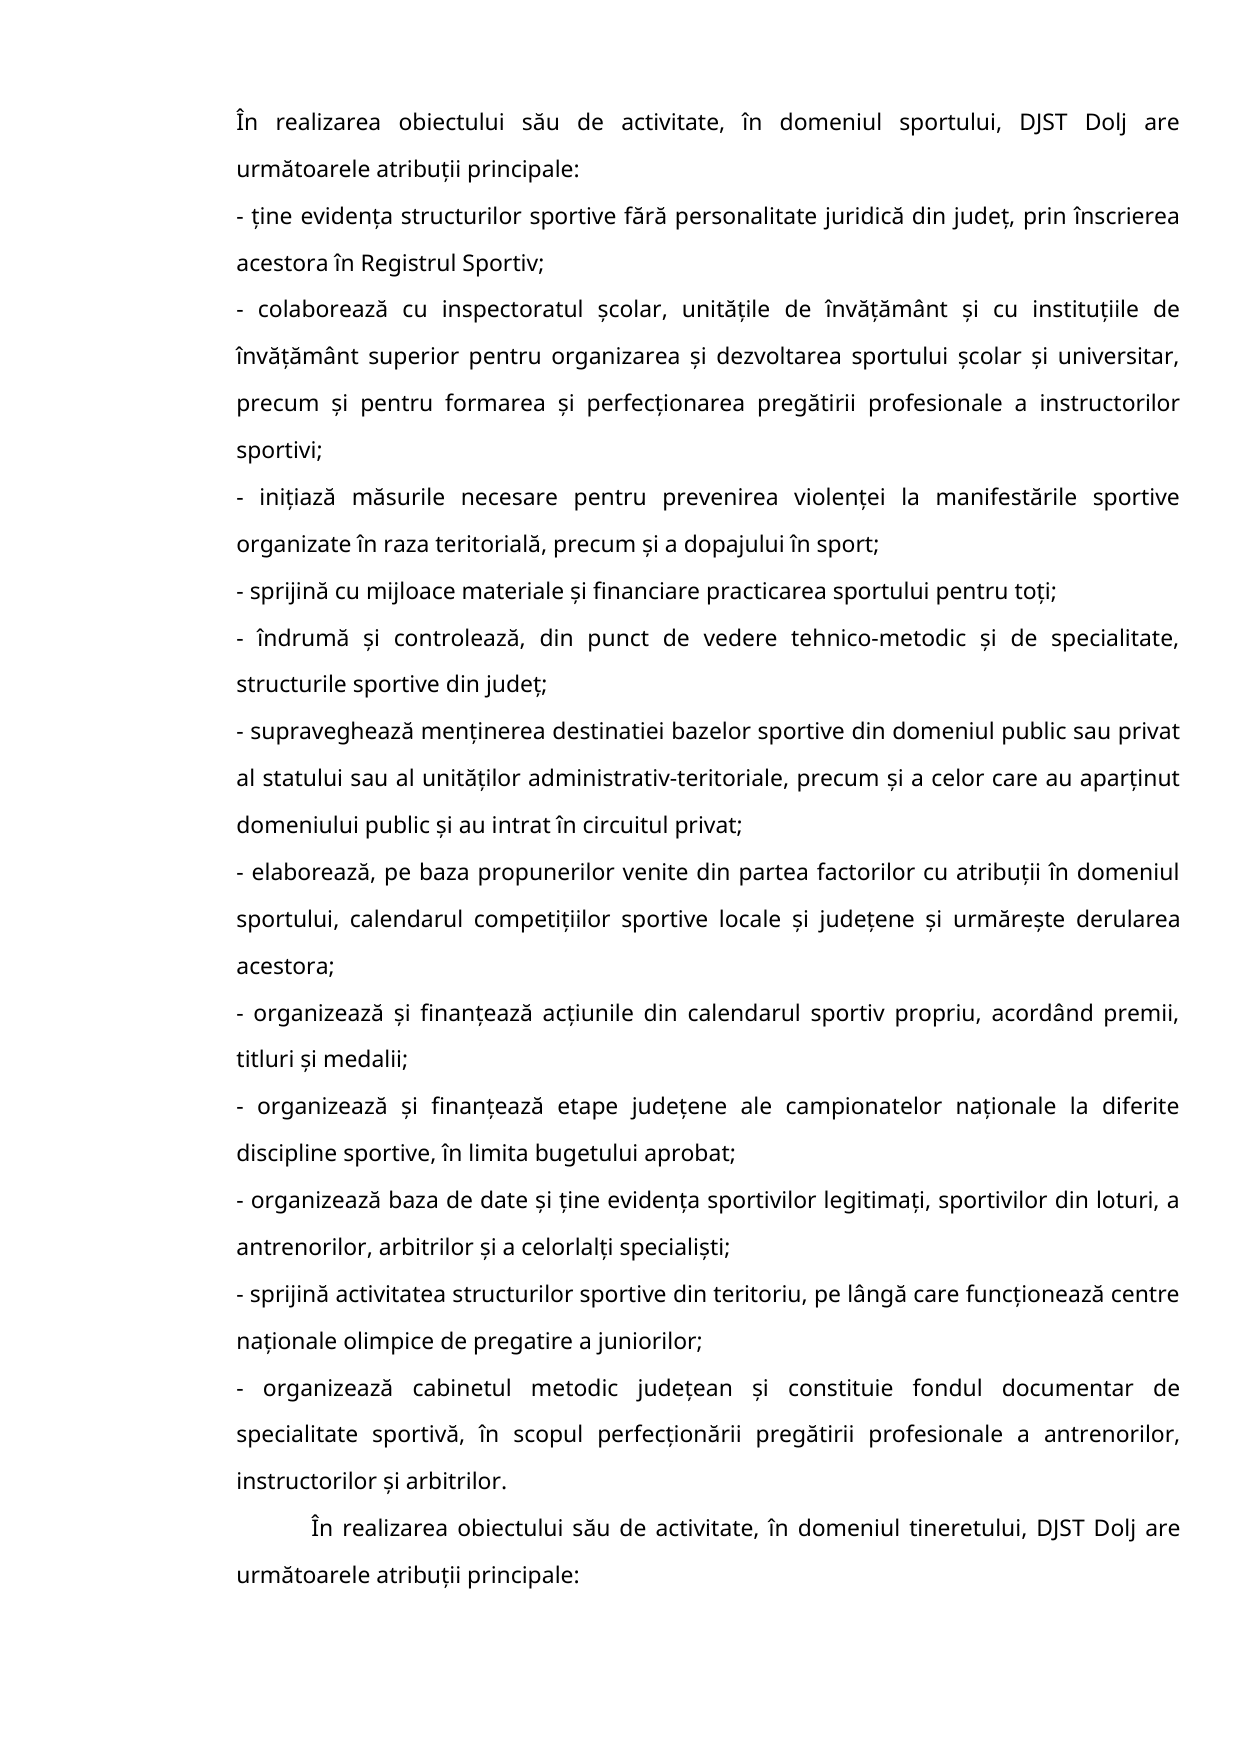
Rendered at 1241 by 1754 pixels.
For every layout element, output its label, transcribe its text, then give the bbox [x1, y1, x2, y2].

text - colaborează cu inspectoratul școlar, unitățile de învățământ și cu instituțiile de învățământ superior pentru organizarea și dezvoltarea sportului școlar și universitar, precum și pentru formarea și perfecționarea pregătirii profesionale a instructorilor sportivi; [236, 293, 1181, 465]
text În realizarea obiectului său de activitate, în domeniul tineretului, DJST Dolj are următoarele atribuții principale: [236, 1512, 1181, 1590]
text - organizează baza de date și ține evidența sportivilor legitimați, sportivilor din loturi, a antrenorilor, arbitrilor și a celorlalți specialiști; [236, 1184, 1181, 1262]
text - ține evidența structurilor sportive fără personalitate juridică din județ, prin înscrierea acestora în Registrul Sportiv; [236, 200, 1181, 278]
text - organizează și finanțează acțiunile din calendarul sportiv propriu, acordând premii, titluri și medalii; [236, 997, 1181, 1075]
text - îndrumă și controlează, din punct de vedere tehnico-metodic și de specialitate, structurile sportive din județ; [236, 622, 1181, 700]
text În realizarea obiectului său de activitate, în domeniul sportului, DJST Dolj are următoarele atribuții principale: [236, 106, 1181, 184]
text - inițiază măsurile necesare pentru prevenirea violenței la manifestările sportive organizate în raza teritorială, precum și a dopajului în sport; [236, 481, 1181, 559]
text - supraveghează menținerea destinatiei bazelor sportive din domeniul public sau privat al statului sau al unităților administrativ-teritoriale, precum și a celor care au aparținut domeniului public și au intrat în circuitul privat; [236, 715, 1181, 840]
text - organizează și finanțează etape județene ale campionatelor naționale la diferite discipline sportive, în limita bugetului aprobat; [236, 1090, 1181, 1168]
text - sprijină cu mijloace materiale și financiare practicarea sportului pentru toți; [236, 575, 1181, 606]
text - sprijină activitatea structurilor sportive din teritoriu, pe lângă care funcționează centre naționale olimpice de pregatire a juniorilor; [236, 1278, 1181, 1356]
text - elaborează, pe baza propunerilor venite din partea factorilor cu atribuții în domeniul sportului, calendarul competițiilor sportive locale și județene și urmărește derularea acestora; [236, 856, 1181, 981]
text - organizează cabinetul metodic județean și constituie fondul documentar de specialitate sportivă, în scopul perfecționării pregătirii profesionale a antrenorilor, instructorilor și arbitrilor. [236, 1372, 1181, 1497]
